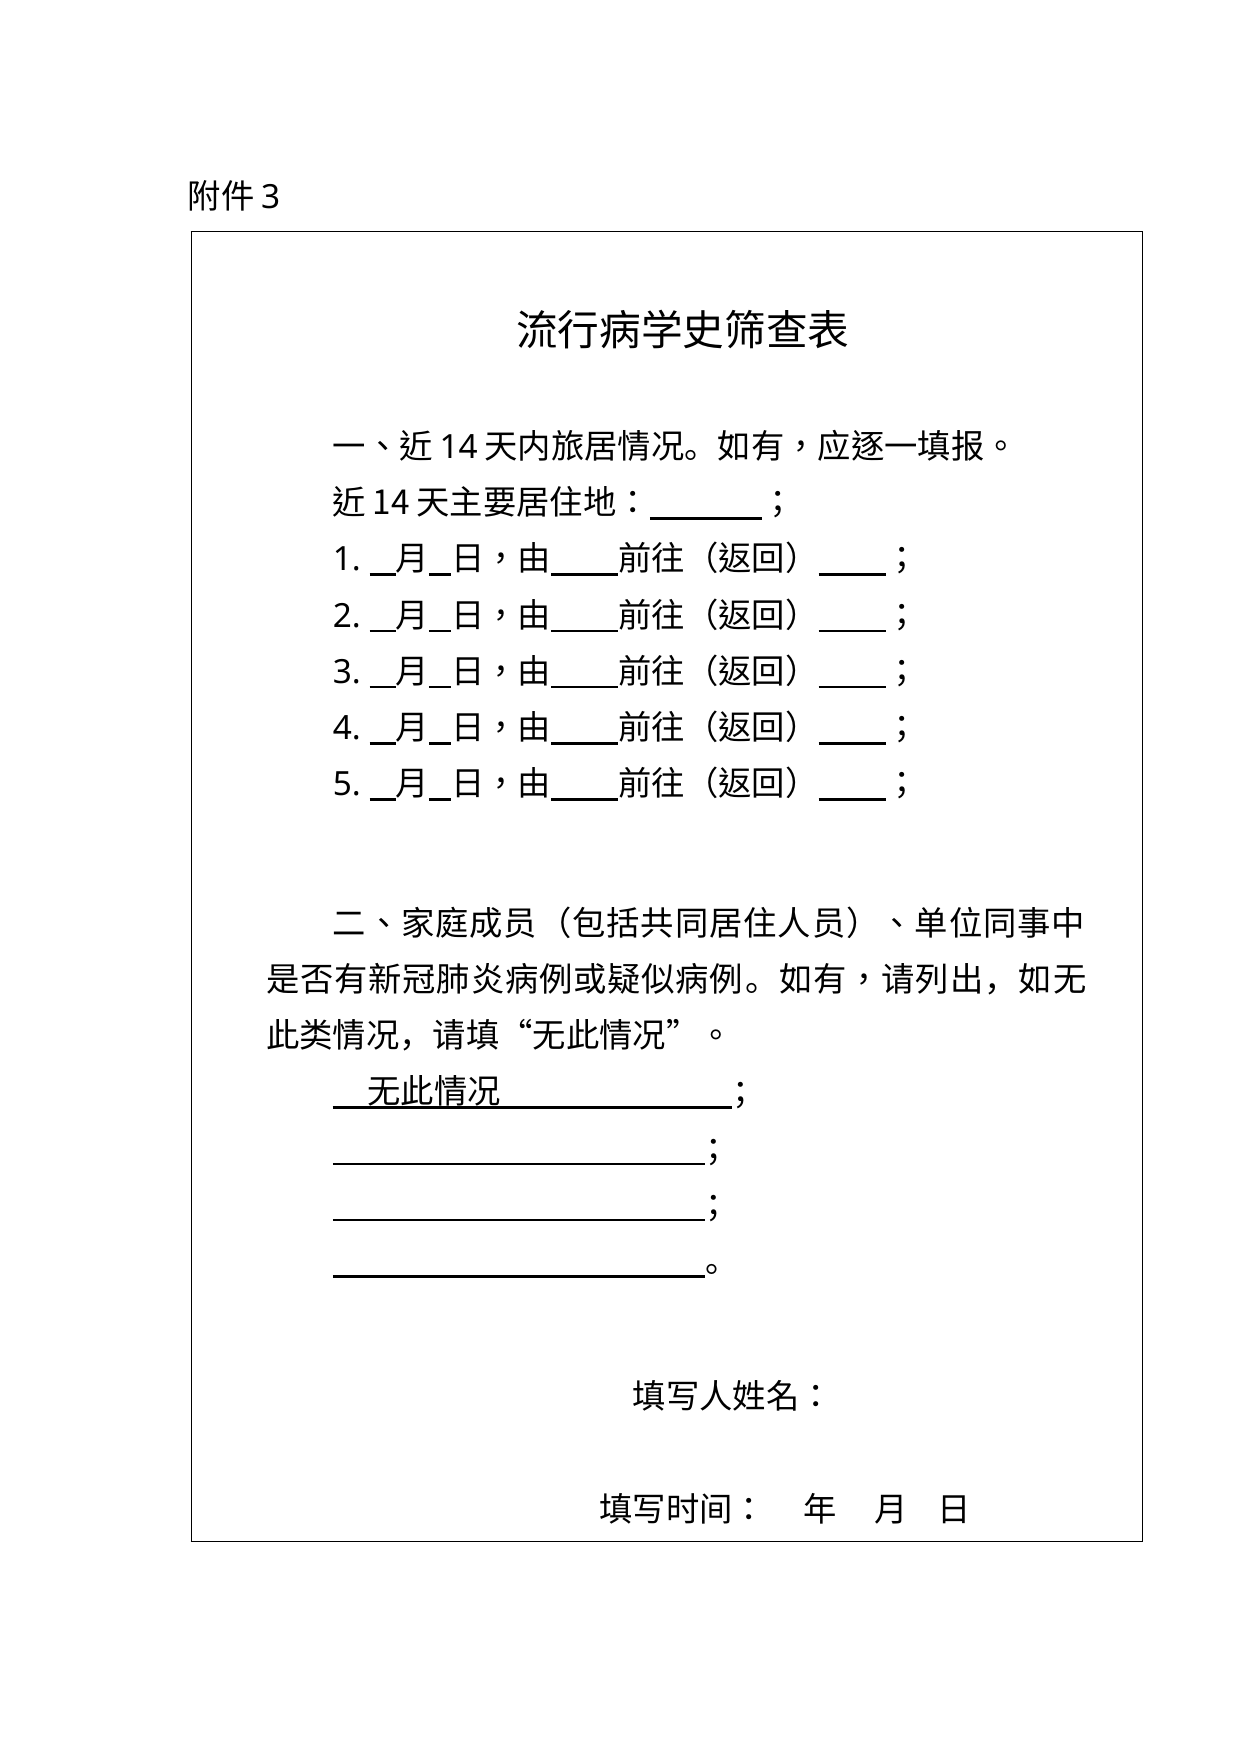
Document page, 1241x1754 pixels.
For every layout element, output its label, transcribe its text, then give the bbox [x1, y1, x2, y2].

table_header 流行病学史筛查表 一、近14天内旅居情况。如有，应逐一填报。 近14天主要居住地： ； 1. 月 日，由 前往（返回） ； 2. 月 日，由 前往（返回） ； 3. 月 日，由 前往（返回） ； 4. 月 日，由 前往（返回） ； 5. 月 日，由 前往（返回） ； 二、家庭成员（包括共同居住人员）、单位同事中是否有新冠肺炎病例或疑似病例。如有，请列出，如无此类情况，请填“无此情况”。 无此情况 ； ； ； 。 填写人姓名： 填写时间： 年 月 日 [192, 232, 1142, 1541]
text 附件3 [187, 162, 1053, 220]
